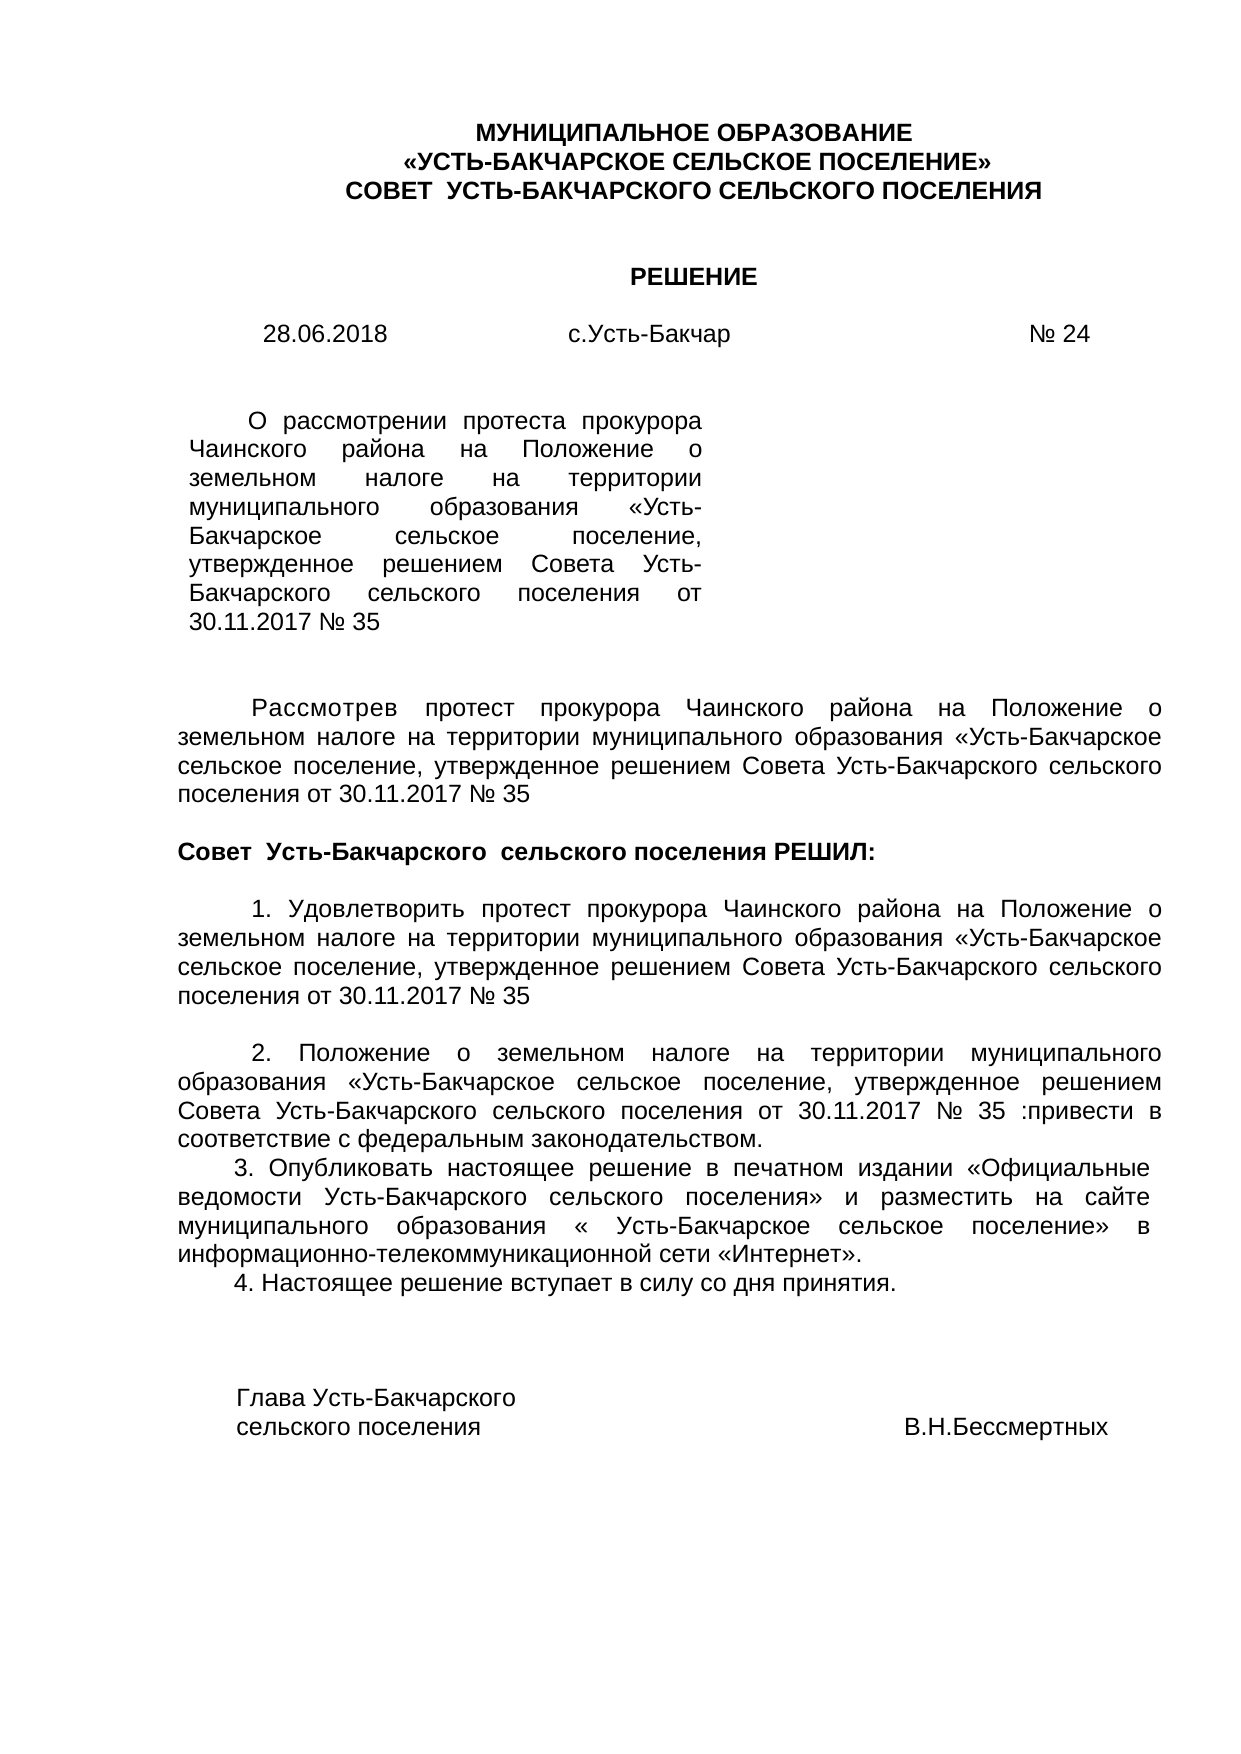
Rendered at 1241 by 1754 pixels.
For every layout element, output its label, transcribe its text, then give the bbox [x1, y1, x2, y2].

text сельского поселения В.Н.Бессмертных [177, 1412, 1152, 1441]
text 28.06.2018 с.Усть-Бакчар № 24 [202, 319, 1152, 348]
text 3. Опубликовать настоящее решение в печатном издании «Официальные ведомости Усть-Бакчарского сельского поселения» и разместить на сайте муниципального образования « Усть-Бакчарское сельское поселение» в информационно-телекоммуникационной сети «Интернет». [177, 1153, 1152, 1268]
text 1. Удовлетворить протест прокурора Чаинского района на Положение о земельном налоге на территории муниципального образования «Усть-Бакчарское сельское поселение, утвержденное решением Совета Усть-Бакчарского сельского поселения от 30.11.2017 № 35 [177, 894, 1163, 1009]
text СОВЕТ УСТЬ-БАКЧАРСКОГО СЕЛЬСКОГО ПОСЕЛЕНИЯ [177, 176, 1152, 204]
text Рассмотрев протест прокурора Чаинского района на Положение о земельном налоге на территории муниципального образования «Усть-Бакчарское сельское поселение, утвержденное решением Совета Усть-Бакчарского сельского поселения от 30.11.2017 № 35 [177, 693, 1163, 808]
text «УСТЬ-БАКЧАРСКОЕ СЕЛЬСКОЕ ПОСЕЛЕНИЕ» [177, 147, 1152, 176]
text РЕШЕНИЕ [177, 262, 1152, 291]
text Совет Усть-Бакчарского сельского поселения РЕШИЛ: [177, 837, 1152, 866]
text МУНИЦИПАЛЬНОЕ ОБРАЗОВАНИЕ [177, 118, 1152, 147]
text 4. Настоящее решение вступает в силу со дня принятия. [177, 1268, 1152, 1297]
text 2. Положение о земельном налоге на территории муниципального образования «Усть-Бакчарское сельское поселение, утвержденное решением Совета Усть-Бакчарского сельского поселения от 30.11.2017 № 35 :привести в соответствие с федеральным законодательством. [177, 1038, 1163, 1153]
text Глава Усть-Бакчарского [177, 1383, 1152, 1412]
table_header О рассмотрении протеста прокурора Чаинского района на Положение о земельном налоге на территории муниципального образования «Усть-Бакчарское сельское поселение, утвержденное решением Совета Усть-Бакчарского сельского поселения от 30.11.2017 № 35 [177, 348, 702, 664]
